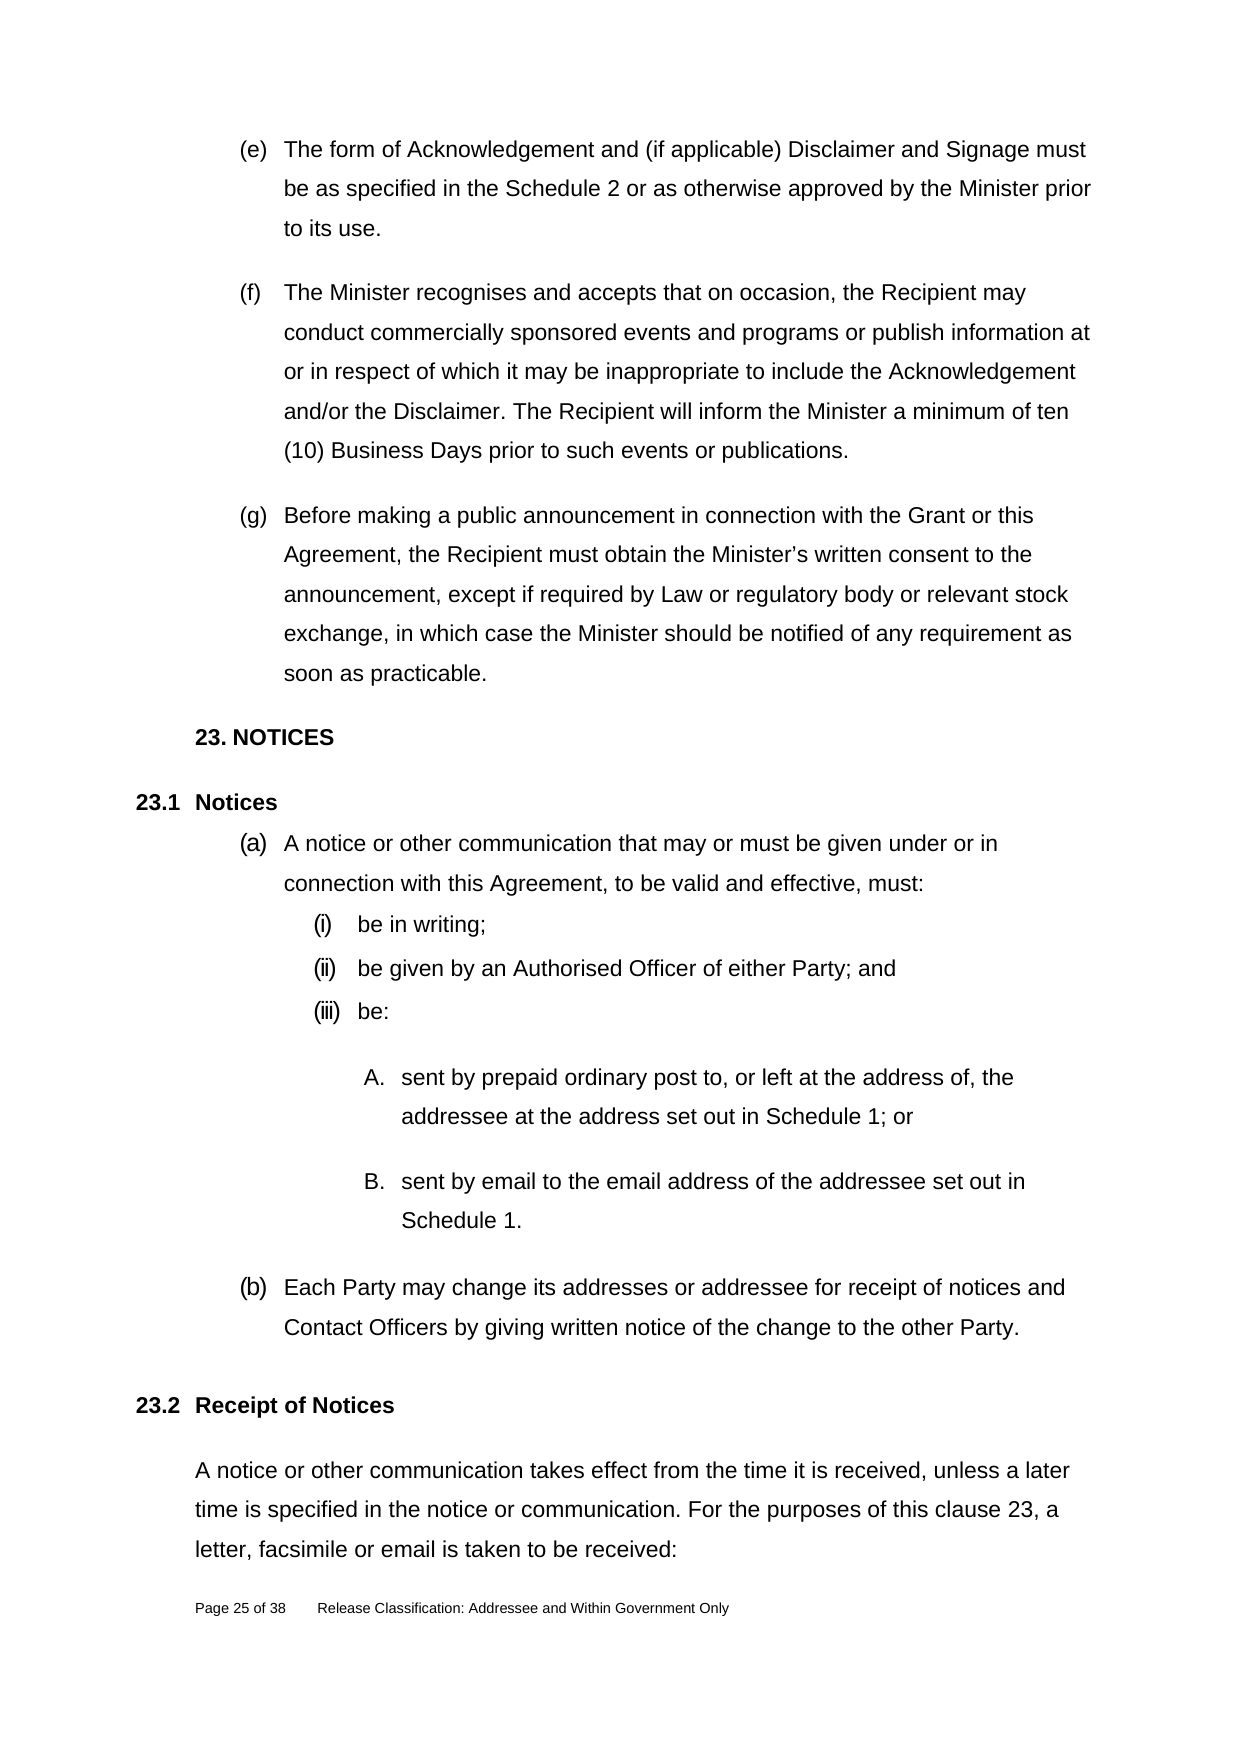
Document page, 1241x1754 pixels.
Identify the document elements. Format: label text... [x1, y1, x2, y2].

list Receipt of Notices [136, 1392, 1104, 1419]
list be in writing; [313, 909, 1104, 938]
subtitle NOTICES [195, 724, 1104, 750]
list The form of Acknowledgement and (if applicable) Disclaimer and Signage must be as specified in the Schedule 2 or as otherwise approved by the Minister prior to its use. [239, 136, 1104, 241]
list Each Party may change its addresses or addressee for receipt of notices and Contact Officers by giving written notice of the change to the other Party. [239, 1272, 1104, 1340]
text A notice or other communication takes effect from the time it is received, unless a later time is specified in the notice or communication. For the purposes of this clause 23, a letter, facsimile or email is taken to be received: [195, 1457, 1104, 1562]
list The Minister recognises and accepts that on occasion, the Recipient may conduct commercially sponsored events and programs or publish information at or in respect of which it may be inappropriate to include the Acknowledgement and/or the Disclaimer. The Recipient will inform the Minister a minimum of ten (10) Business Days prior to such events or publications. [239, 279, 1104, 463]
list sent by prepaid ordinary post to, or left at the address of, the addressee at the address set out in Schedule 1; or [364, 1064, 1104, 1129]
list Notices [136, 788, 1104, 815]
list be given by an Authorised Officer of either Party; and [313, 952, 1104, 981]
list be: [313, 996, 1104, 1024]
list Before making a public announcement in connection with the Grant or this Agreement, the Recipient must obtain the Minister’s written consent to the announcement, except if required by Law or regulatory body or relevant stock exchange, in which case the Minister should be notified of any requirement as soon as practicable. [239, 502, 1104, 686]
list A notice or other communication that may or must be given under or in connection with this Agreement, to be valid and effective, must: [239, 828, 1104, 896]
list sent by email to the email address of the addressee set out in Schedule 1. [364, 1168, 1104, 1233]
